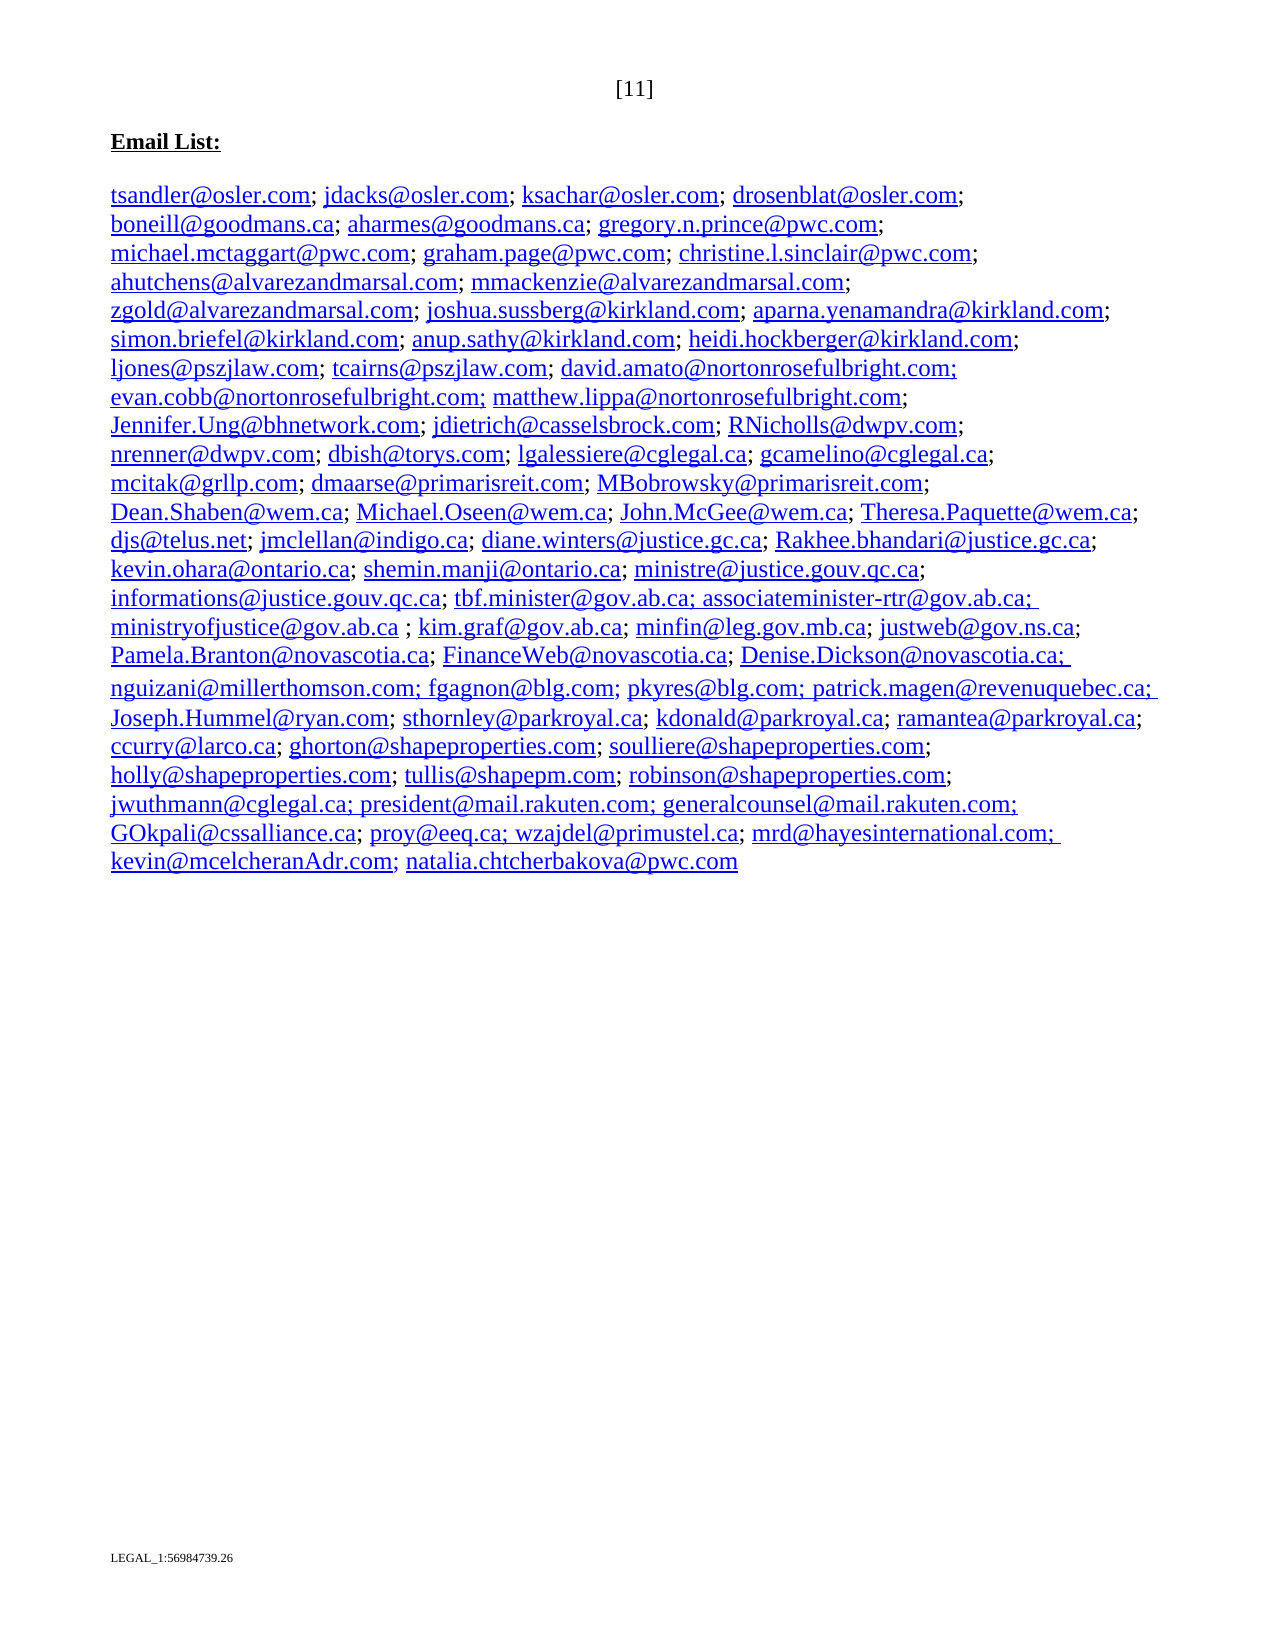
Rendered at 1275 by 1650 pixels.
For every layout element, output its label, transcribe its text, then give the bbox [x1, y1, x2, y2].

text Email List: [110, 128, 1158, 154]
text tsandler@osler.com; jdacks@osler.com; ksachar@osler.com; drosenblat@osler.com; boneill@goodmans.ca; aharmes@goodmans.ca; gregory.n.prince@pwc.com; michael.mctaggart@pwc.com; graham.page@pwc.com; christine.l.sinclair@pwc.com; ahutchens@alvarezandmarsal.com; mmackenzie@alvarezandmarsal.com; zgold@alvarezandmarsal.com; joshua.sussberg@kirkland.com; aparna.yenamandra@kirkland.com; simon.briefel@kirkland.com; anup.sathy@kirkland.com; heidi.hockberger@kirkland.com; ljones@pszjlaw.com; tcairns@pszjlaw.com; david.amato@nortonrosefulbright.com; evan.cobb@nortonrosefulbright.com; matthew.lippa@nortonrosefulbright.com; Jennifer.Ung@bhnetwork.com; jdietrich@casselsbrock.com; RNicholls@dwpv.com; nrenner@dwpv.com; dbish@torys.com; lgalessiere@cglegal.ca; gcamelino@cglegal.ca; mcitak@grllp.com; dmaarse@primarisreit.com; MBobrowsky@primarisreit.com; Dean.Shaben@wem.ca; Michael.Oseen@wem.ca; John.McGee@wem.ca; Theresa.Paquette@wem.ca; djs@telus.net; jmclellan@indigo.ca; diane.winters@justice.gc.ca; Rakhee.bhandari@justice.gc.ca; kevin.ohara@ontario.ca; shemin.manji@ontario.ca; ministre@justice.gouv.qc.ca; informations@justice.gouv.qc.ca; tbf.minister@gov.ab.ca; associateminister-rtr@gov.ab.ca; ministryofjustice@gov.ab.ca ; kim.graf@gov.ab.ca; minfin@leg.gov.mb.ca; justweb@gov.ns.ca; Pamela.Branton@novascotia.ca; FinanceWeb@novascotia.ca; Denise.Dickson@novascotia.ca; nguizani@millerthomson.com; fgagnon@blg.com; pkyres@blg.com; patrick.magen@revenuquebec.ca; Joseph.Hummel@ryan.com; sthornley@parkroyal.ca; kdonald@parkroyal.ca; ramantea@parkroyal.ca; ccurry@larco.ca; ghorton@shapeproperties.com; soulliere@shapeproperties.com; holly@shapeproperties.com; tullis@shapepm.com; robinson@shapeproperties.com; jwuthmann@cglegal.ca; president@mail.rakuten.com; generalcounsel@mail.rakuten.com; GOkpali@cssalliance.ca; proy@eeq.ca; wzajdel@primustel.ca; mrd@hayesinternational.com; kevin@mcelcheranAdr.com; natalia.chtcherbakova@pwc.com [110, 180, 1158, 875]
